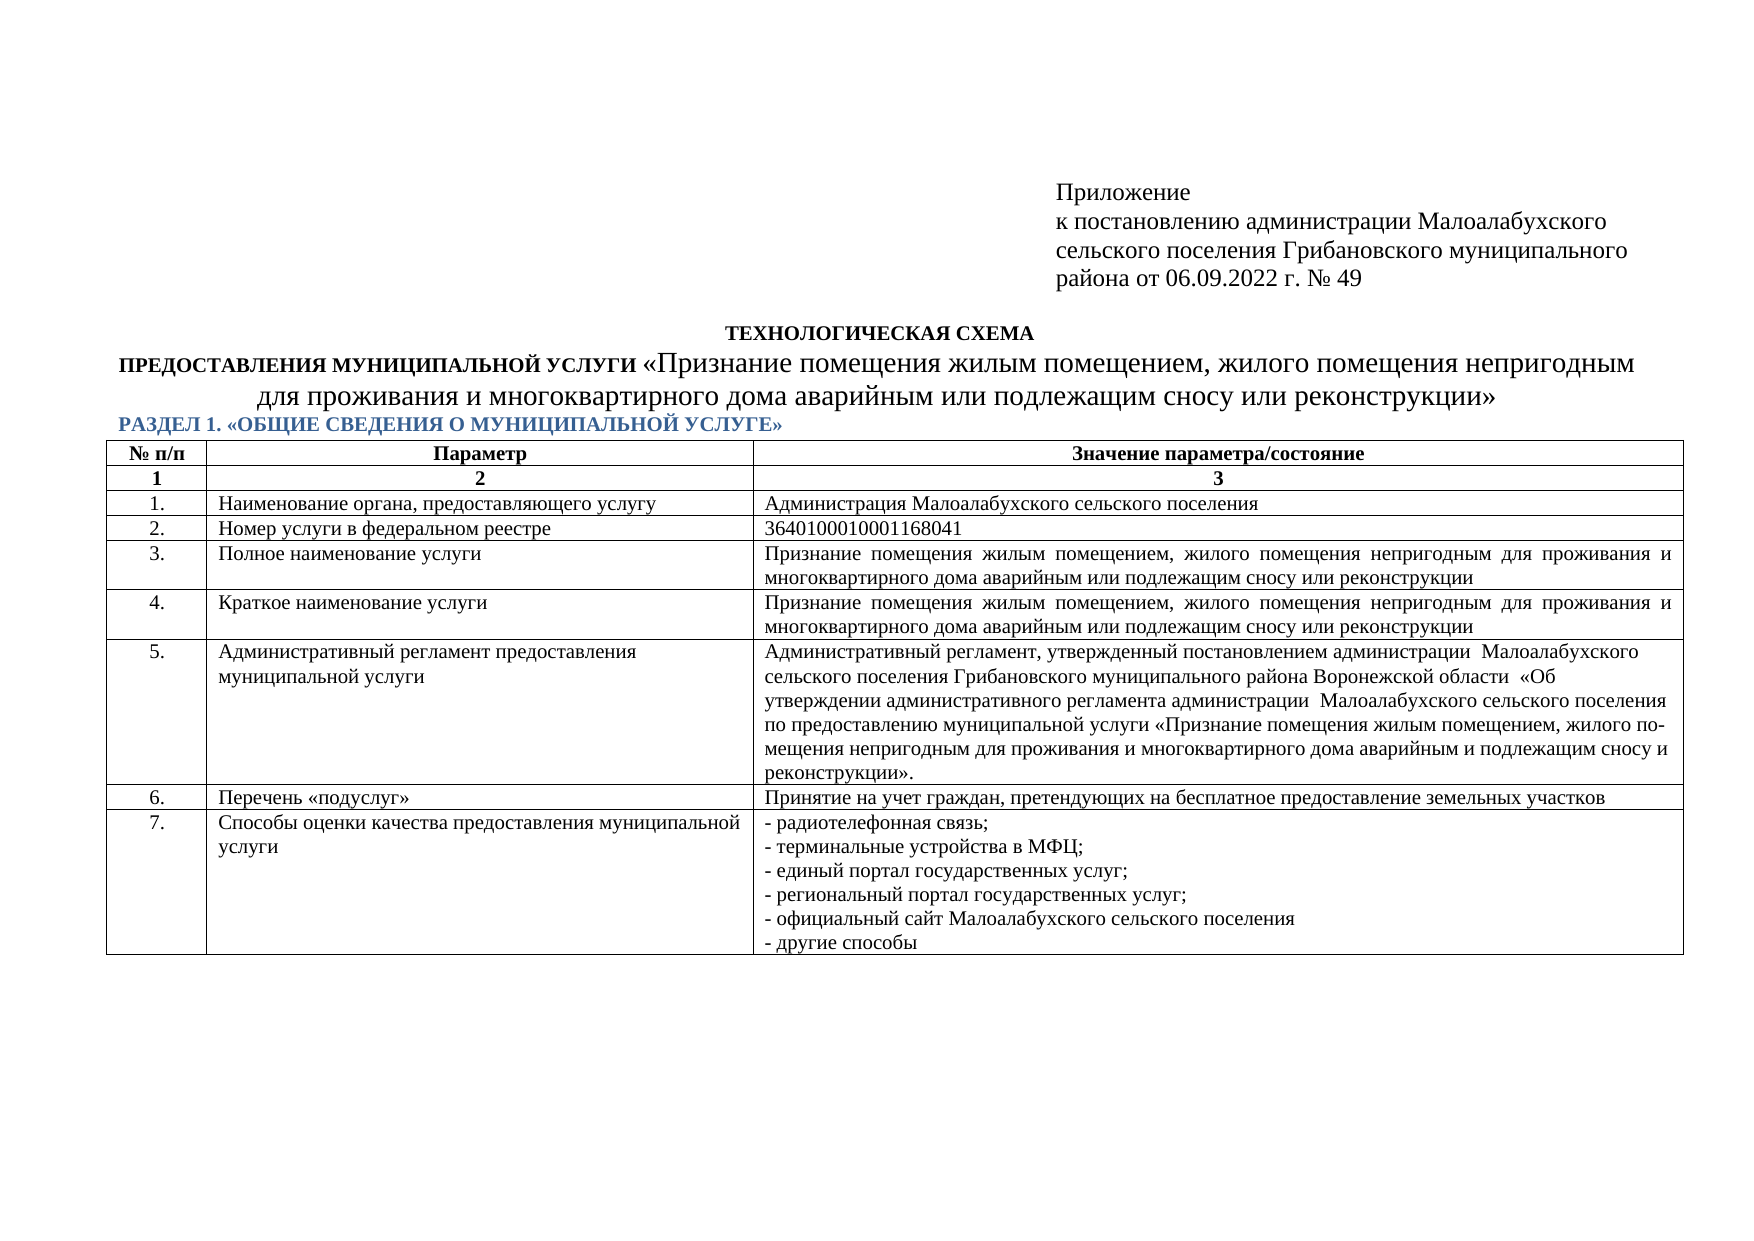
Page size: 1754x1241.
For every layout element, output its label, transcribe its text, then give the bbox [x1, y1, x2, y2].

table_cell 4. [107, 590, 206, 638]
table_cell - радиотелефонная связь; - терминальные устройства в МФЦ; - единый портал государственных услуг; - региональный портал государственных услуг; - официальный сайт Малоалабухского сельского поселения - другие способы [754, 810, 1683, 954]
table_cell Принятие на учет граждан, претендующих на бесплатное предоставление земельных участков [754, 785, 1683, 809]
table_cell Перечень «подуслуг» [207, 785, 753, 809]
table_cell 2 [207, 466, 753, 490]
text Приложение [1056, 177, 1636, 206]
table_cell 2. [107, 516, 206, 540]
table_cell Администрация Малоалабухского сельского поселения [754, 491, 1683, 515]
table_cell 3 [754, 466, 1683, 490]
table_cell Номер услуги в федеральном реестре [207, 516, 753, 540]
table_cell 1. [107, 491, 206, 515]
table_cell 1 [107, 466, 206, 490]
subtitle РАЗДЕЛ 1. «ОБЩИЕ СВЕДЕНИЯ О МУНИЦИПАЛЬНОЙ УСЛУГЕ» [118, 412, 1636, 436]
table_cell 3. [107, 541, 206, 589]
table_cell Краткое наименование услуги [207, 590, 753, 638]
table_cell 5. [107, 640, 206, 784]
table_header № п/п [107, 441, 206, 465]
table_cell 7. [107, 810, 206, 954]
table_cell Полное наименование услуги [207, 541, 753, 589]
text ПРЕДОСТАВЛЕНИЯ МУНИЦИПАЛЬНОЙ УСЛУГИ «Признание помещения жилым помещением, жилого помещения непригодным для проживания и многоквартирного дома аварийным или подлежащим сносу или реконструкции» [118, 345, 1636, 412]
table_cell 3640100010001168041 [754, 516, 1683, 540]
table_cell Административный регламент предоставления муниципальной услуги [207, 640, 753, 784]
table_cell 6. [107, 785, 206, 809]
text к постановлению администрации Малоалабухского сельского поселения Грибановского муниципального района от 06.09.2022 г. № 49 [1056, 206, 1636, 292]
text ТЕХНОЛОГИЧЕСКАЯ СХЕМА [118, 321, 1636, 345]
table_cell Признание помещения жилым помещением, жилого помещения непригодным для проживания и многоквартирного дома аварийным или подлежащим сносу или реконструкции [754, 590, 1683, 638]
table_header Параметр [207, 441, 753, 465]
table_cell Административный регламент, утвержденный постановлением администрации Малоалабухского сельского поселения Грибановского муниципального района Воронежской области «Об утверждении административного регламента администрации Малоалабухского сельского поселения по предоставлению муниципальной услуги «Признание помещения жилым помещением, жилого по-мещения непригодным для проживания и многоквартирного дома аварийным и подлежащим сносу и реконструкции». [754, 640, 1683, 784]
table_cell Способы оценки качества предоставления муниципальной услуги [207, 810, 753, 954]
table_cell Признание помещения жилым помещением, жилого помещения непригодным для проживания и многоквартирного дома аварийным или подлежащим сносу или реконструкции [754, 541, 1683, 589]
table_cell Наименование органа, предоставляющего услугу [207, 491, 753, 515]
table_header Значение параметра/состояние [754, 441, 1683, 465]
